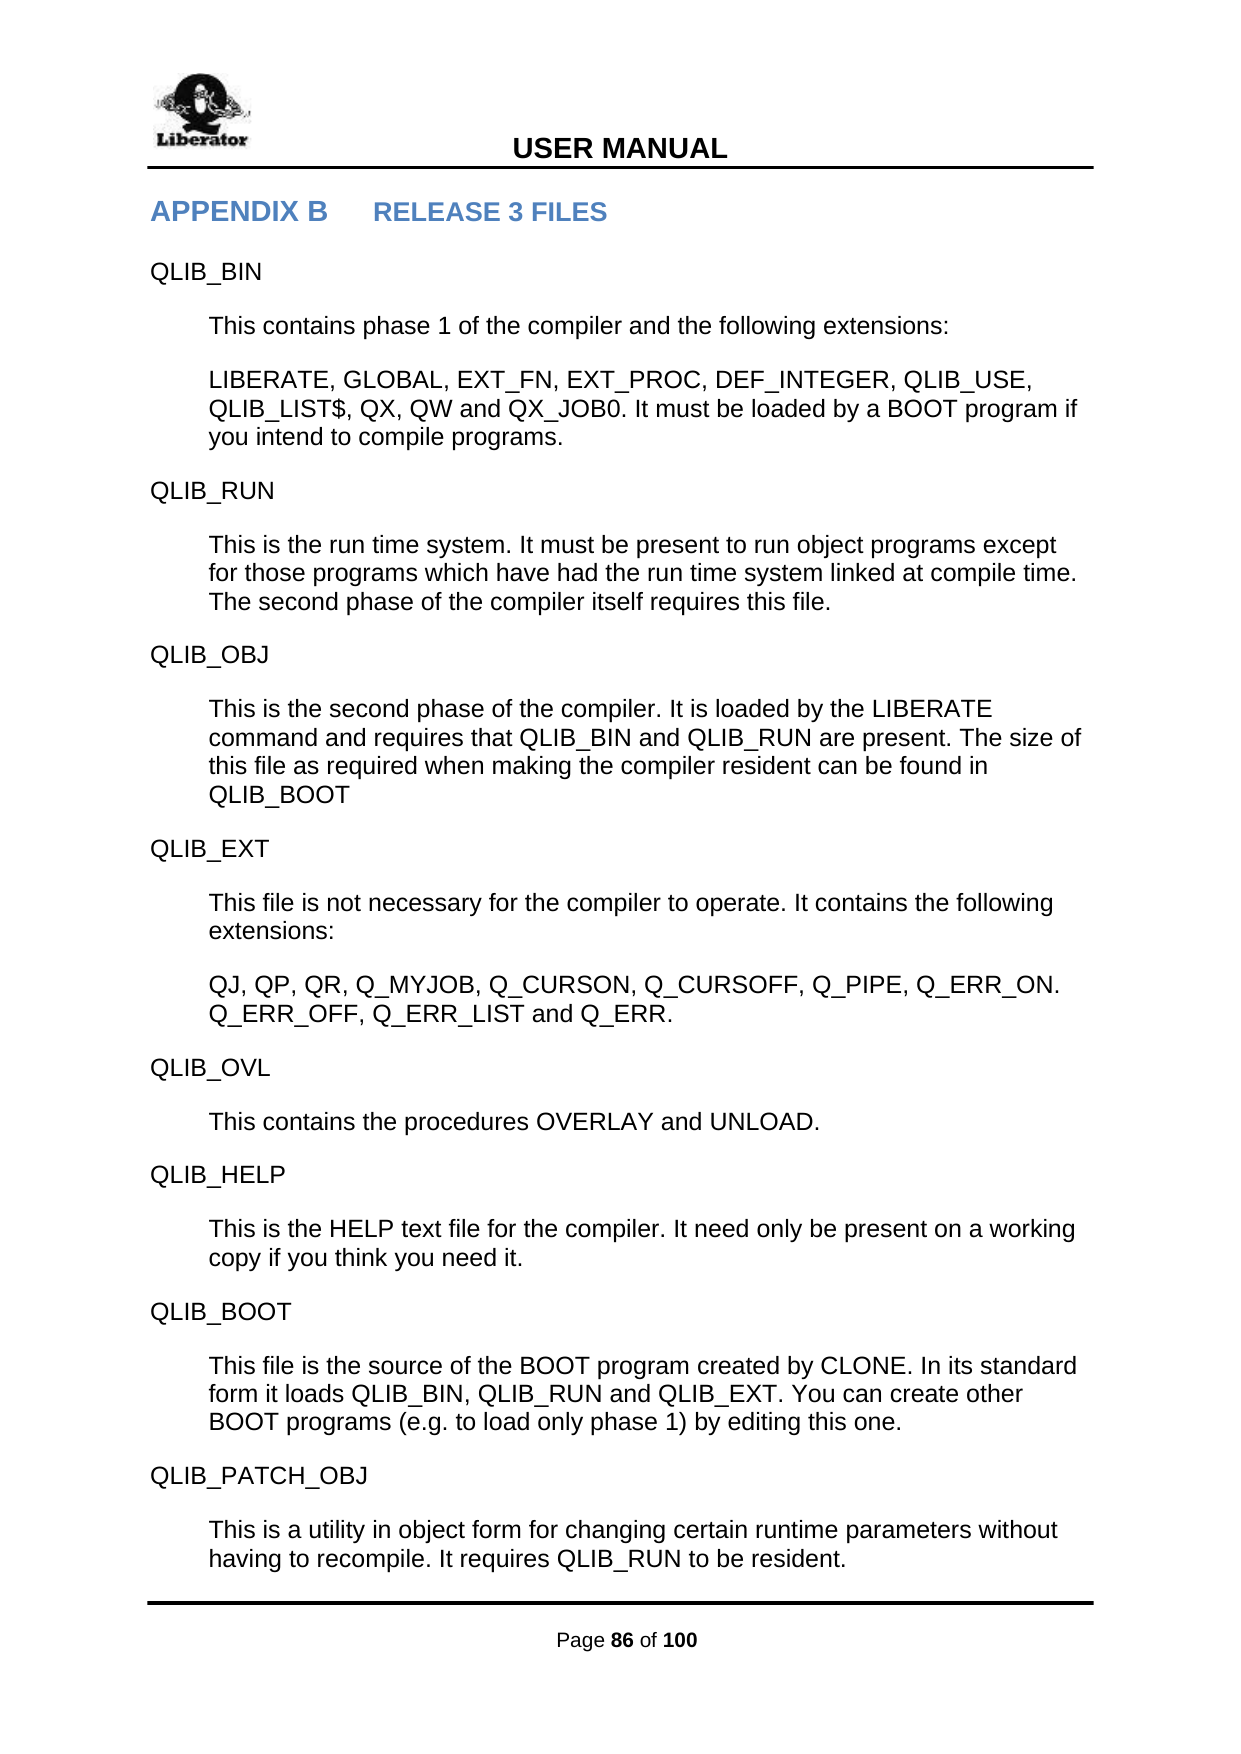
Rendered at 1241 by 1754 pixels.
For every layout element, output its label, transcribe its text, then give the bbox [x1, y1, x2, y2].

text QLIB_HELP [150, 1160, 1084, 1189]
text This contains the procedures OVERLAY and UNLOAD. [208, 1107, 1084, 1135]
text QLIB_EXT [150, 834, 1084, 863]
picture [147, 1601, 1094, 1605]
text This file is the source of the BOOT program created by CLONE. In its standard form it loads QLIB_BIN, QLIB_RUN and QLIB_EXT. You can create other BOOT programs (e.g. to load only phase 1) by editing this one. [208, 1352, 1080, 1436]
text This is the HELP text file for the compiler. It need only be present on a working copy if you think you need it. [208, 1215, 1078, 1272]
picture [153, 73, 252, 159]
text QLIB_BOOT [208, 780, 1084, 809]
text This is the run time system. It must be present to run object programs except for those programs which have had the run time system linked at compile time. The second phase of the compiler itself requires this file. [208, 531, 1080, 615]
text QLIB_PATCH_OBJ [150, 1461, 1084, 1490]
text Page 86 of 100 [556, 1628, 1084, 1652]
text QJ, QP, QR, Q_MYJOB, Q_CURSON, Q_CURSOFF, Q_PIPE, Q_ERR_ON. Q_ERR_OFF, Q_ERR_LIST and Q_ERR. [208, 971, 1063, 1028]
text APPENDIX B RELEASE 3 FILES [150, 193, 1084, 227]
text QLIB_OBJ [150, 640, 1084, 669]
text QLIB_OVL [150, 1053, 1084, 1082]
text This file is not necessary for the compiler to operate. It contains the following extensions: [208, 889, 1055, 945]
text QLIB_BOOT [150, 1297, 1084, 1325]
text This contains phase 1 of the compiler and the following extensions: [208, 311, 1084, 340]
text LIBERATE, GLOBAL, EXT_FN, EXT_PROC, DEF_INTEGER, QLIB_USE, QLIB_LIST$, QX, QW and QX_JOB0. It must be loaded by a BOOT program if you intend to compile programs. [208, 366, 1080, 451]
text USER MANUAL [512, 131, 1084, 164]
text This is the second phase of the compiler. It is loaded by the LIBERATE command and requires that QLIB_BIN and QLIB_RUN are present. The size of this file as required when making the compiler resident can be found in [208, 695, 1084, 780]
text QLIB_BIN [150, 257, 1084, 286]
text This is a utility in object form for changing certain runtime parameters without having to recompile. It requires QLIB_RUN to be resident. [208, 1516, 1059, 1572]
text QLIB_RUN [150, 476, 1084, 504]
